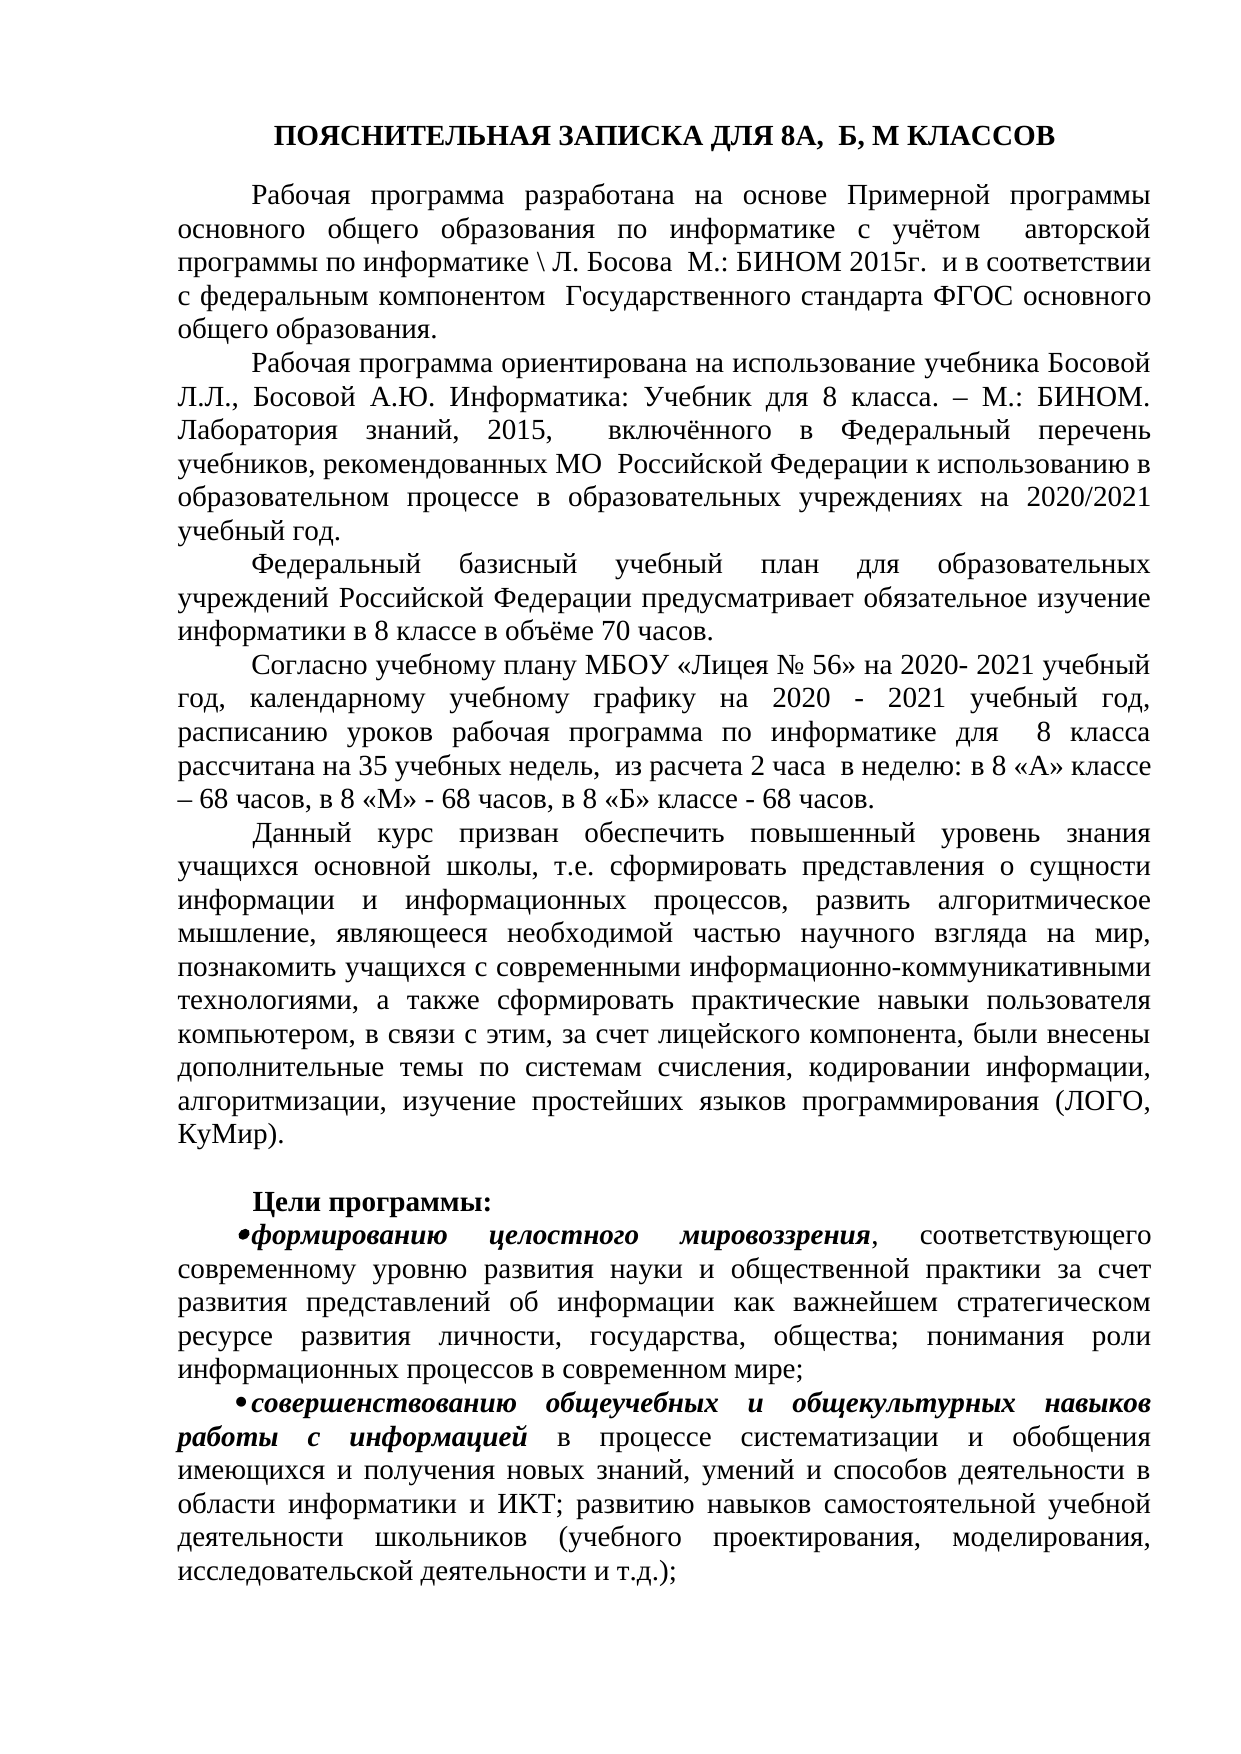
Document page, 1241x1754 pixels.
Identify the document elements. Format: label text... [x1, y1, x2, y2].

list формированию целостного мировоззрения, соответствующего современному уровню развития науки и общественной практики за счет развития представлений об информации как важнейшем стратегическом ресурсе развития личности, государства, общества; понимания роли информационных процессов в современном мире; [177, 1217, 1152, 1385]
text Рабочая программа ориентирована на использование учебника Босовой Л.Л., Босовой А.Ю. Информатика: Учебник для 8 класса. – М.: БИНОМ. Лаборатория знаний, 2015, включённого в Федеральный перечень учебников, рекомендованных МО Российской Федерации к использованию в образовательном процессе в образовательных учреждениях на 2020/2021 учебный год. [177, 345, 1152, 546]
text Данный курс призван обеспечить повышенный уровень знания учащихся основной школы, т.е. сформировать представления о сущности информации и информационных процессов, развить алгоритмическое мышление, являющееся необходимой частью научного взгляда на мир, познакомить учащихся с современными информационно-коммуникативными технологиями, а также сформировать практические навыки пользователя компьютером, в связи с этим, за счет лицейского компонента, были внесены дополнительные темы по системам счисления, кодировании информации, алгоритмизации, изучение простейших языков программирования (ЛОГО, КуМир). [177, 815, 1152, 1150]
list совершенствованию общеучебных и общекультурных навыков работы с информацией в процессе систематизации и обобщения имеющихся и получения новых знаний, умений и способов деятельности в области информатики и ИКТ; развитию навыков самостоятельной учебной деятельности школьников (учебного проектирования, моделирования, исследовательской деятельности и т.д.); [177, 1385, 1152, 1586]
text Цели программы: [177, 1184, 1152, 1217]
text Рабочая программа разработана на основе Примерной программы основного общего образования по информатике с учётом авторской программы по информатике \ Л. Босова М.: БИНОМ 2015г. и в соответствии с федеральным компонентом Государственного стандарта ФГОС основного общего образования. [177, 177, 1152, 345]
text Согласно учебному плану МБОУ «Лицея № 56» на 2020- 2021 учебный год, календарному учебному графику на 2020 - 2021 учебный год, расписанию уроков рабочая программа по информатике для 8 класса рассчитана на 35 учебных недель, из расчета 2 часа в неделю: в 8 «А» классе – 68 часов, в 8 «М» - 68 часов, в 8 «Б» классе - 68 часов. [177, 647, 1152, 815]
text Федеральный базисный учебный план для образовательных учреждений Российской Федерации предусматривает обязательное изучение информатики в 8 классе в объёме 70 часов. [177, 546, 1152, 647]
text ПОЯСНИТЕЛЬНАЯ ЗАПИСКА ДЛЯ 8А, Б, М КЛАССОВ [177, 118, 1152, 152]
